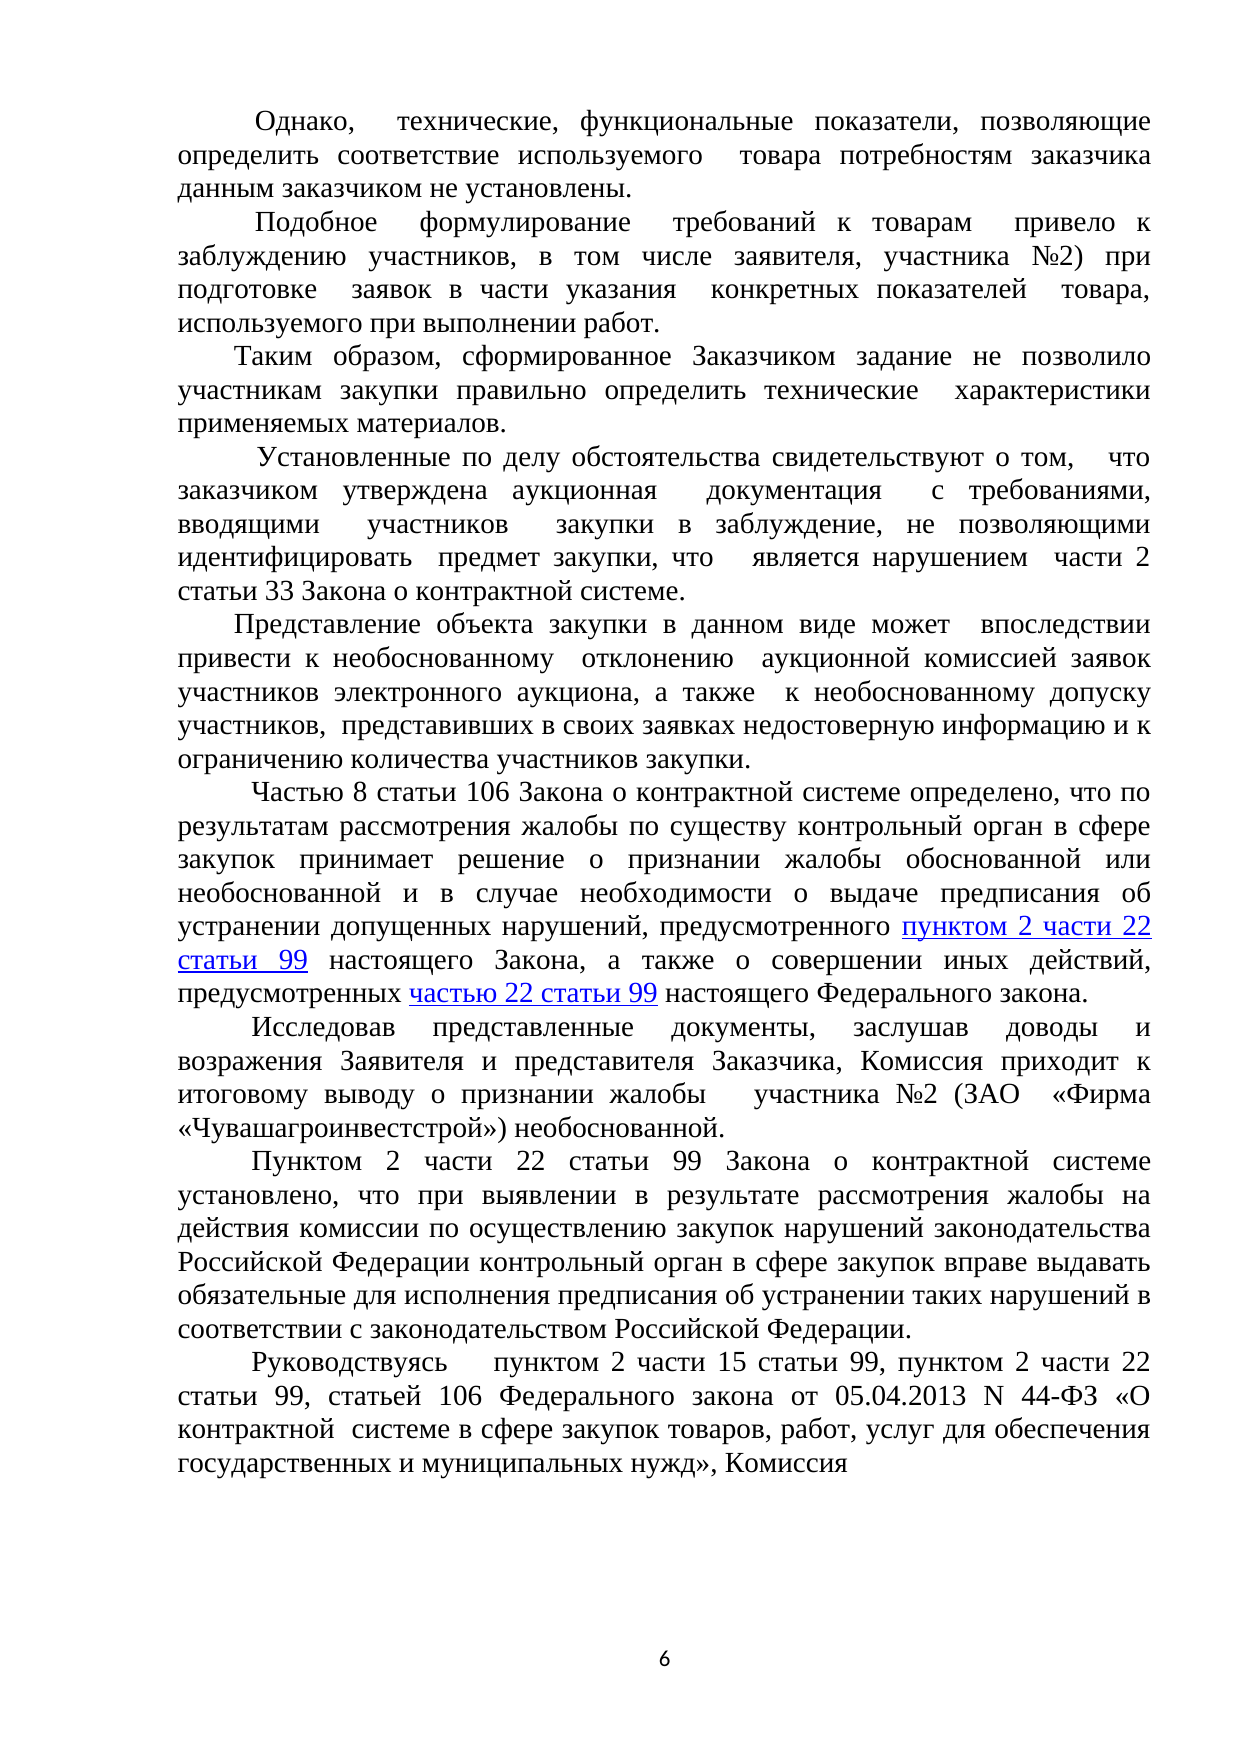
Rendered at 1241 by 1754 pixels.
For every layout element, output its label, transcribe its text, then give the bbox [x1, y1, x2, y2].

text Таким образом, сформированное Заказчиком задание не позволило участникам закупки правильно определить технические характеристики применяемых материалов. [177, 338, 1152, 439]
text Подобное формулирование требований к товарам привело к заблуждению участников, в том числе заявителя, участника №2) при подготовке заявок в части указания конкретных показателей товара, используемого при выполнении работ. [177, 204, 1152, 338]
text Пунктом 2 части 22 статьи 99 Закона о контрактной системе установлено, что при выявлении в результате рассмотрения жалобы на действия комиссии по осуществлению закупок нарушений законодательства Российской Федерации контрольный орган в сфере закупок вправе выдавать обязательные для исполнения предписания об устранении таких нарушений в соответствии с законодательством Российской Федерации. [177, 1143, 1152, 1344]
text Однако, технические, функциональные показатели, позволяющие определить соответствие используемого товара потребностям заказчика данным заказчиком не установлены. [177, 103, 1152, 204]
text Представление объекта закупки в данном виде может впоследствии привести к необоснованному отклонению аукционной комиссией заявок участников электронного аукциона, а также к необоснованному допуску участников, представивших в своих заявках недостоверную информацию и к ограничению количества участников закупки. [177, 607, 1152, 774]
text Руководствуясь пунктом 2 части 15 статьи 99, пунктом 2 части 22 статьи 99, статьей 106 Федерального закона от 05.04.2013 N 44-ФЗ «О контрактной системе в сфере закупок товаров, работ, услуг для обеспечения государственных и муниципальных нужд», Комиссия [177, 1344, 1152, 1479]
text Исследовав представленные документы, заслушав доводы и возражения Заявителя и представителя Заказчика, Комиссия приходит к итоговому выводу о признании жалобы участника №2 (ЗАО «Фирма «Чувашагроинвестстрой») необоснованной. [177, 1009, 1152, 1143]
text Установленные по делу обстоятельства свидетельствуют о том, что заказчиком утверждена аукционная документация с требованиями, вводящими участников закупки в заблуждение, не позволяющими идентифицировать предмет закупки, что является нарушением части 2 статьи 33 Закона о контрактной системе. [177, 439, 1152, 607]
text Частью 8 статьи 106 Закона о контрактной системе определено, что по результатам рассмотрения жалобы по существу контрольный орган в сфере закупок принимает решение о признании жалобы обоснованной или необоснованной и в случае необходимости о выдаче предписания об устранении допущенных нарушений, предусмотренного пунктом 2 части 22 статьи 99 настоящего Закона, а также о совершении иных действий, предусмотренных частью 22 статьи 99 настоящего Федерального закона. [177, 774, 1152, 1009]
